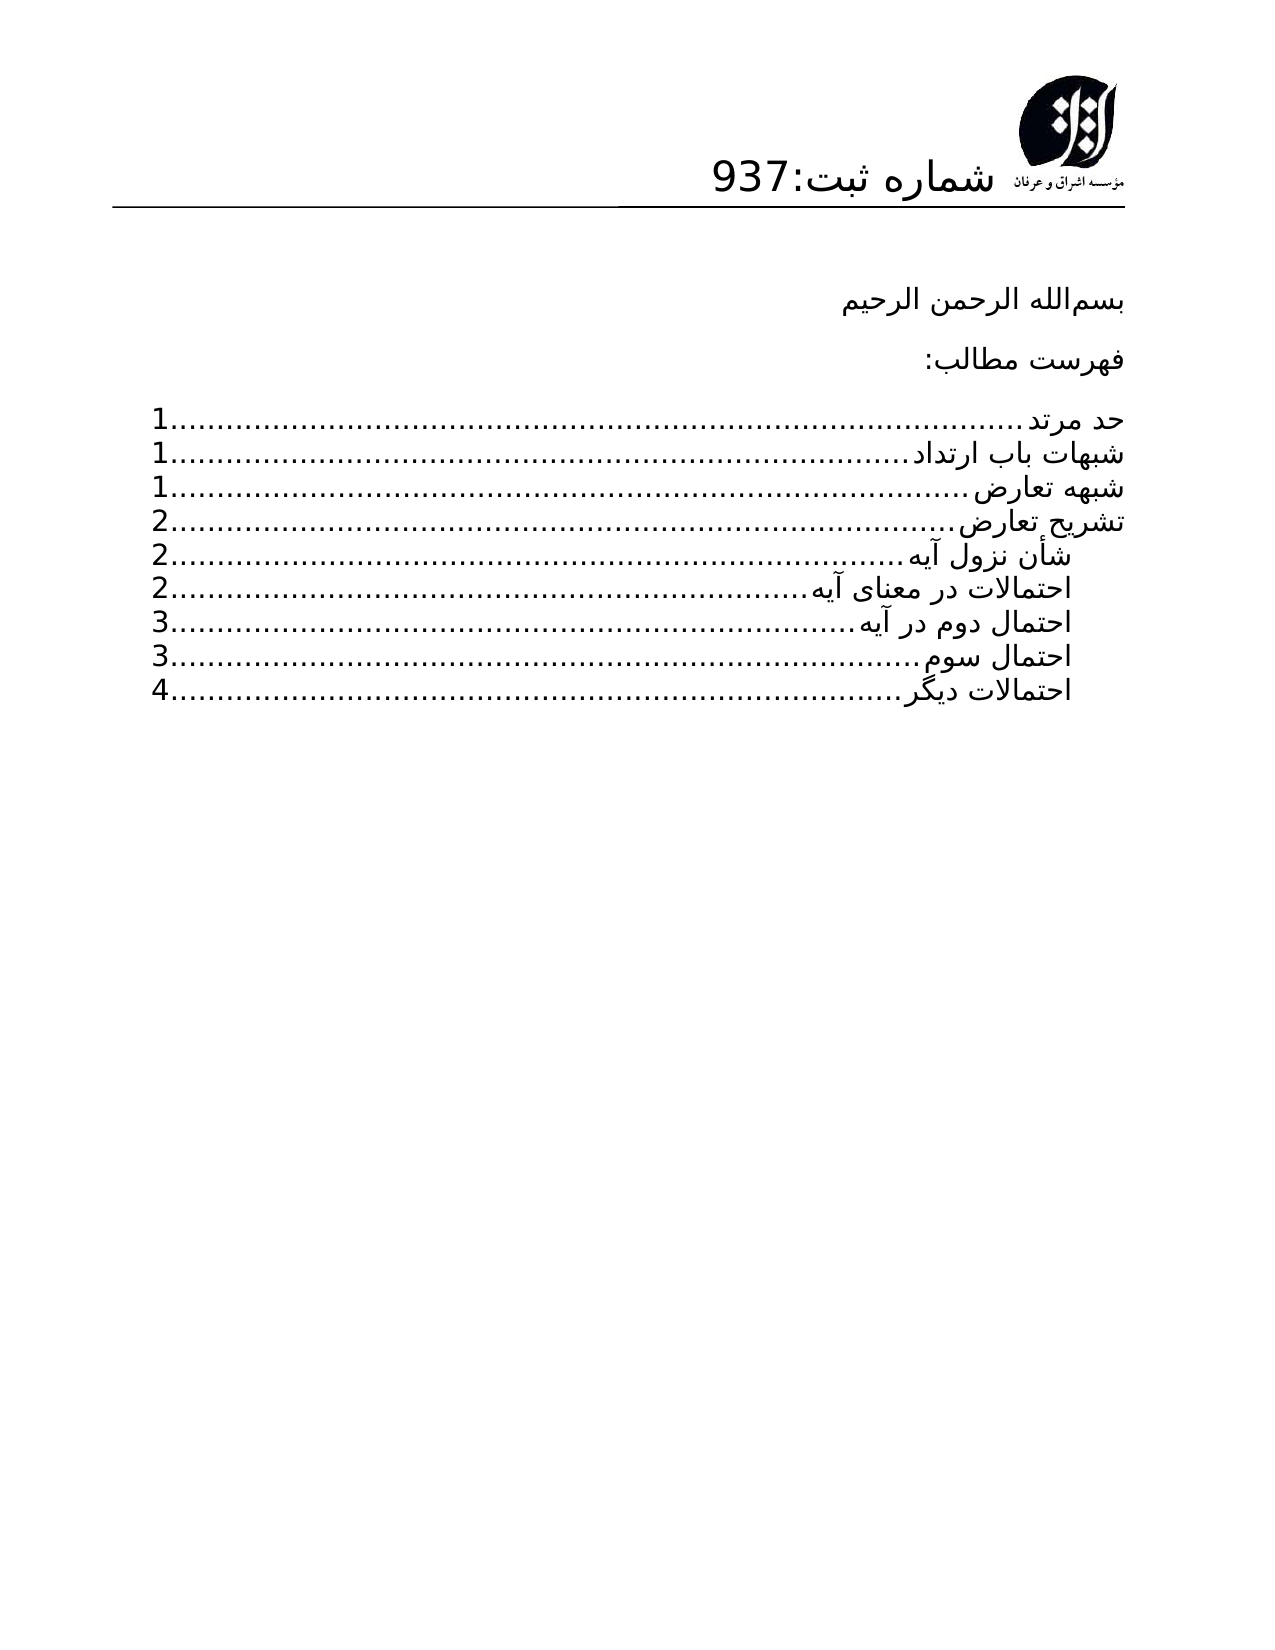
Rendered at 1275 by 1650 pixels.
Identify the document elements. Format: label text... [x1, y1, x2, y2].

text احتمالات دیگر 4 [150, 674, 1102, 708]
text حد مرتد 1 [150, 402, 1125, 436]
text شأن نزول آیه 2 [150, 538, 1102, 572]
text فهرست مطالب: [150, 342, 1125, 376]
text تشریح تعارض 2 [150, 504, 1125, 538]
text شبهات باب ارتداد 1 [150, 436, 1125, 470]
text بسم‌الله الرحمن الرحیم [150, 282, 1125, 316]
text شبهه تعارض 1 [150, 470, 1125, 504]
picture [1010, 75, 1125, 192]
text احتمال سوم 3 [150, 640, 1102, 674]
text احتمال دوم در آیه 3 [150, 606, 1102, 640]
text احتمالات در معنای آیه 2 [150, 572, 1102, 606]
